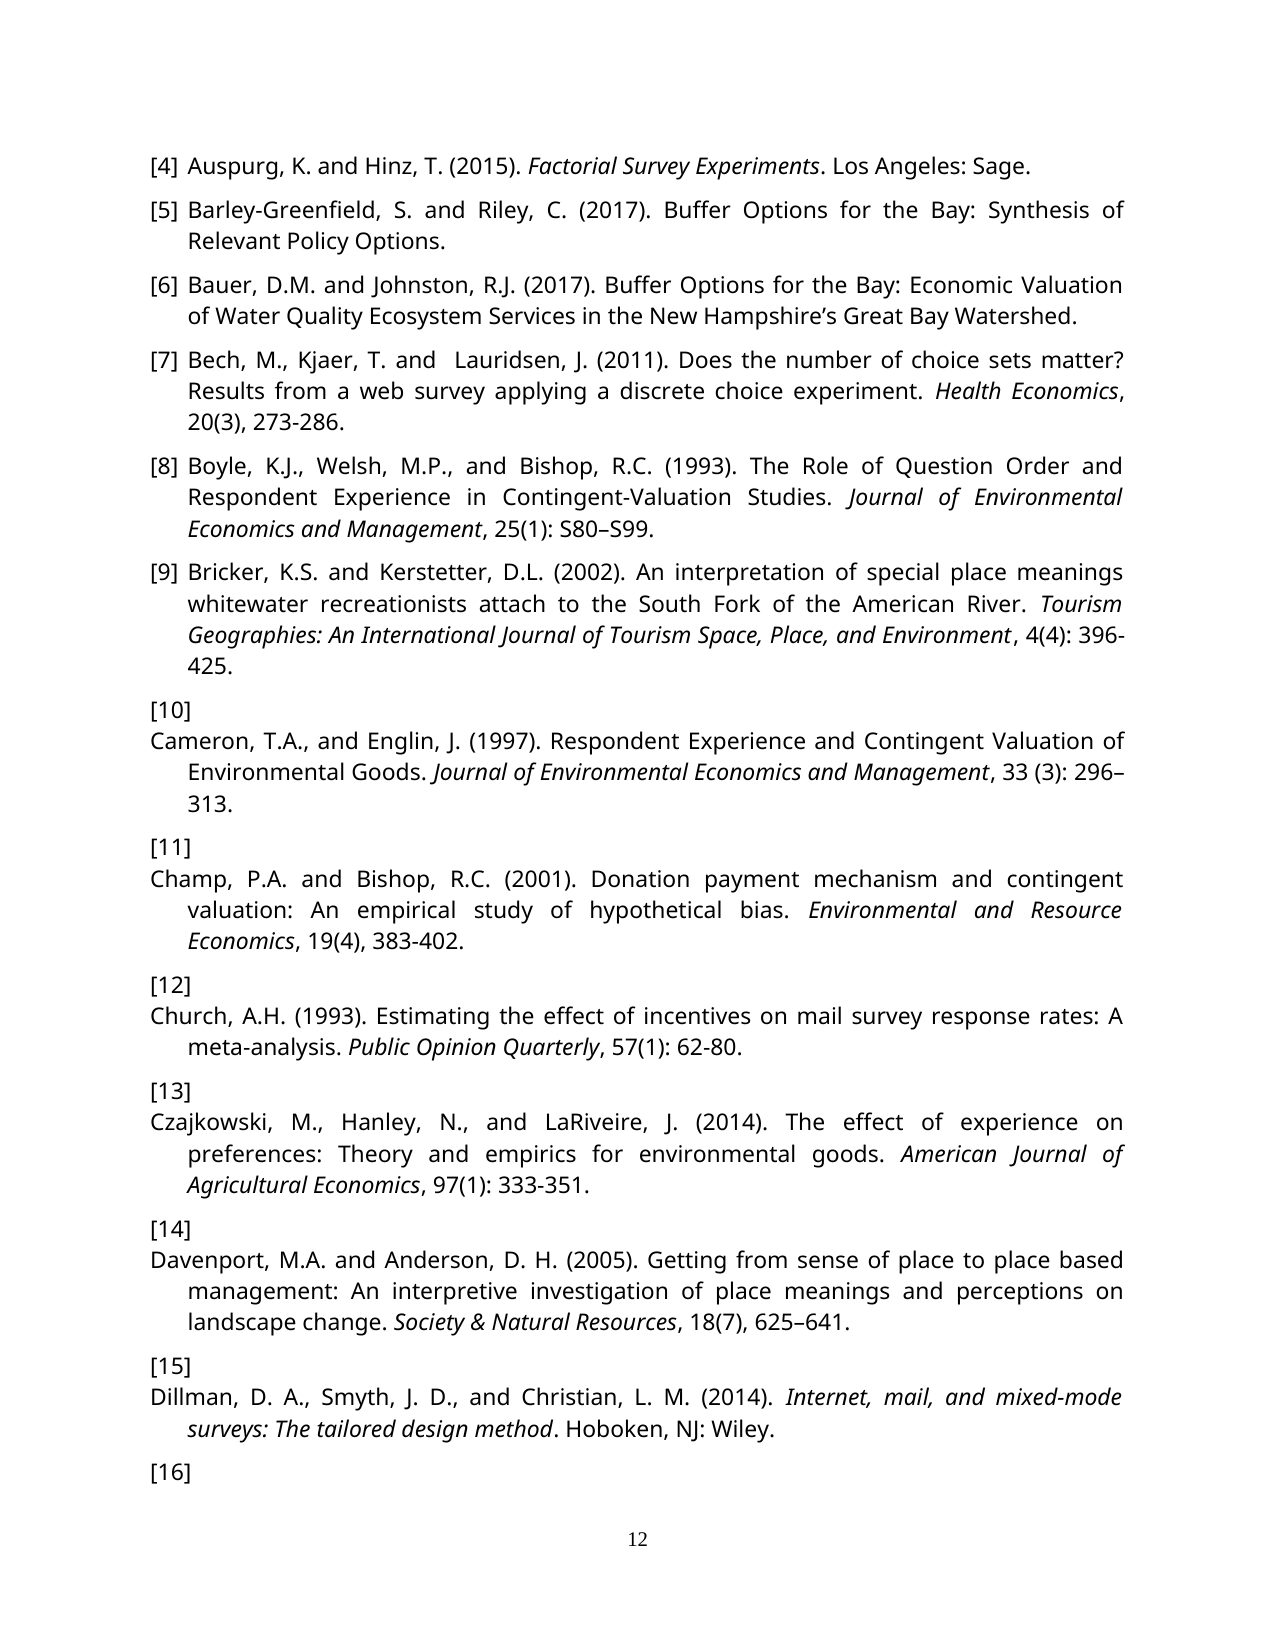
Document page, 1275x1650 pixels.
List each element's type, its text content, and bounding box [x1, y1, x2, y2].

list Davenport, M.A. and Anderson, D. H. (2005). Getting from sense of place to place based management: An interpretive investigation of place meanings and perceptions on landscape change. Society & Natural Resources, 18(7), 625–641. [150, 1212, 1125, 1337]
list Bauer, D.M. and Johnston, R.J. (2017). Buffer Options for the Bay: Economic Valuation of Water Quality Ecosystem Services in the New Hampshire’s Great Bay Watershed. [150, 269, 1125, 331]
list Czajkowski, M., Hanley, N., and LaRiveire, J. (2014). The effect of experience on preferences: Theory and empirics for environmental goods. American Journal of Agricultural Economics, 97(1): 333-351. [150, 1075, 1125, 1200]
list Cameron, T.A., and Englin, J. (1997). Respondent Experience and Contingent Valuation of Environmental Goods. Journal of Environmental Economics and Management, 33 (3): 296–313. [150, 694, 1125, 819]
list Boyle, K.J., Welsh, M.P., and Bishop, R.C. (1993). The Role of Question Order and Respondent Experience in Contingent-Valuation Studies. Journal of Environmental Economics and Management, 25(1): S80–S99. [150, 450, 1125, 544]
list Auspurg, K. and Hinz, T. (2015). Factorial Survey Experiments. Los Angeles: Sage. [150, 150, 1125, 181]
list Dillman, D. A., Smyth, J. D., and Christian, L. M. (2014). Internet, mail, and mixed-mode surveys: The tailored design method. Hoboken, NJ: Wiley. [150, 1350, 1125, 1444]
list Barley-Greenfield, S. and Riley, C. (2017). Buffer Options for the Bay: Synthesis of Relevant Policy Options. [150, 194, 1125, 256]
list Church, A.H. (1993). Estimating the effect of incentives on mail survey response rates: A meta-analysis. Public Opinion Quarterly, 57(1): 62-80. [150, 969, 1125, 1062]
list Champ, P.A. and Bishop, R.C. (2001). Donation payment mechanism and contingent valuation: An empirical study of hypothetical bias. Environmental and Resource Economics, 19(4), 383-402. [150, 831, 1125, 956]
list Bech, M., Kjaer, T. and Lauridsen, J. (2011). Does the number of choice sets matter? Results from a web survey applying a discrete choice experiment. Health Economics, 20(3), 273-286. [150, 344, 1125, 437]
list Bricker, K.S. and Kerstetter, D.L. (2002). An interpretation of special place meanings whitewater recreationists attach to the South Fork of the American River. Tourism Geographies: An International Journal of Tourism Space, Place, and Environment, 4(4): 396-425. [150, 556, 1125, 681]
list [150, 1456, 1125, 1487]
